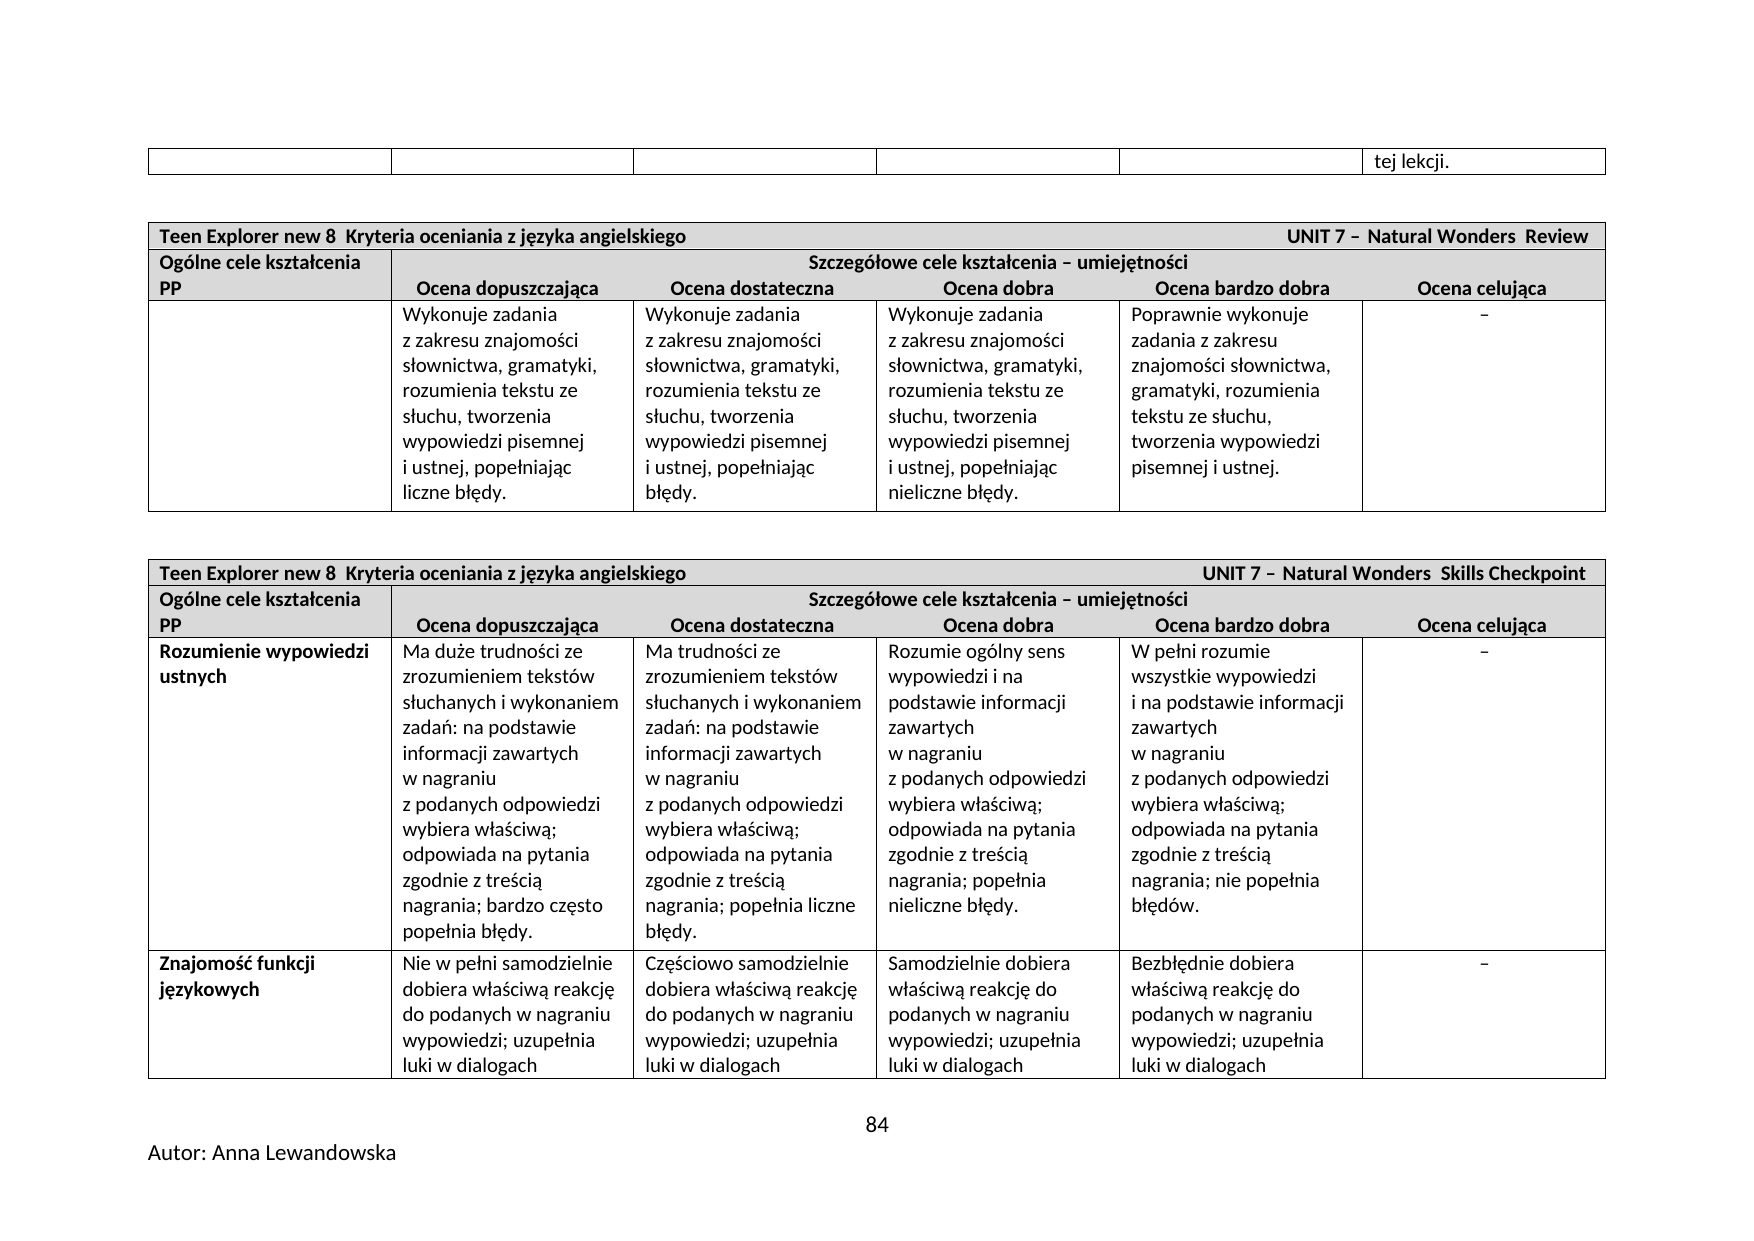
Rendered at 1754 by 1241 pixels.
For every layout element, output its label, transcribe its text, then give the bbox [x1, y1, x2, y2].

table_cell Szczegółowe cele kształcenia – umiejętności Ocena dopuszczająca Ocena dostateczna Ocena dobra Ocena bardzo dobra Ocena celująca [392, 250, 1605, 300]
table_header Teen Explorer new 8 Kryteria oceniania z języka angielskiego UNIT 7 – Natural Wonders Skills Checkpoint [149, 560, 1605, 585]
table_cell [149, 301, 391, 511]
table_cell Ogólne cele kształcenia PP [149, 586, 391, 637]
table_cell Ma trudności ze zrozumieniem tekstów słuchanych i wykonaniem zadań: na podstawie informacji zawartych w nagraniu z podanych odpowiedzi wybiera właściwą; odpowiada na pytania zgodnie z treścią nagrania; popełnia liczne błędy. [634, 638, 876, 949]
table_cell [392, 951, 633, 1078]
table_cell Wykonuje zadania z zakresu znajomości słownictwa, gramatyki, rozumienia tekstu ze słuchu, tworzenia wypowiedzi pisemnej i ustnej, popełniając nieliczne błędy. [877, 301, 1119, 511]
table_cell W pełni rozumie wszystkie wypowiedzi i na podstawie informacji zawartych w nagraniu z podanych odpowiedzi wybiera właściwą; odpowiada na pytania zgodnie z treścią nagrania; nie popełnia błędów. [1120, 638, 1362, 949]
table_cell Wykonuje zadania z zakresu znajomości słownictwa, gramatyki, rozumienia tekstu ze słuchu, tworzenia wypowiedzi pisemnej i ustnej, popełniając błędy. [634, 301, 876, 511]
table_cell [149, 149, 391, 174]
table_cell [877, 149, 1119, 174]
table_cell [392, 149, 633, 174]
table_cell – [1363, 638, 1605, 949]
table_cell – [1363, 951, 1605, 1078]
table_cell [1120, 951, 1362, 1078]
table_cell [634, 149, 876, 174]
table_cell Ogólne cele kształcenia PP [149, 250, 391, 300]
table_cell Rozumienie wypowiedzi ustnych [149, 638, 391, 949]
table_cell Szczegółowe cele kształcenia – umiejętności Ocena dopuszczająca Ocena dostateczna Ocena dobra Ocena bardzo dobra Ocena celująca [392, 586, 1605, 637]
table_cell Rozumie ogólny sens wypowiedzi i na podstawie informacji zawartych w nagraniu z podanych odpowiedzi wybiera właściwą; odpowiada na pytania zgodnie z treścią nagrania; popełnia nieliczne błędy. [877, 638, 1119, 949]
table_cell – [1363, 301, 1605, 511]
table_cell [877, 951, 1119, 1078]
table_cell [634, 951, 876, 1078]
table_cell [1120, 149, 1362, 174]
table_cell Ma duże trudności ze zrozumieniem tekstów słuchanych i wykonaniem zadań: na podstawie informacji zawartych w nagraniu z podanych odpowiedzi wybiera właściwą; odpowiada na pytania zgodnie z treścią nagrania; bardzo często popełnia błędy. [392, 638, 633, 949]
table_cell Wykonuje zadania z zakresu znajomości słownictwa, gramatyki, rozumienia tekstu ze słuchu, tworzenia wypowiedzi pisemnej i ustnej, popełniając liczne błędy. [392, 301, 633, 511]
table_header Teen Explorer new 8 Kryteria oceniania z języka angielskiego UNIT 7 – Natural Wonders Review [149, 223, 1605, 248]
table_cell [149, 951, 391, 1078]
table_cell Poprawnie wykonuje zadania z zakresu znajomości słownictwa, gramatyki, rozumienia tekstu ze słuchu, tworzenia wypowiedzi pisemnej i ustnej. [1120, 301, 1362, 511]
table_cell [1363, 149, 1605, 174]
